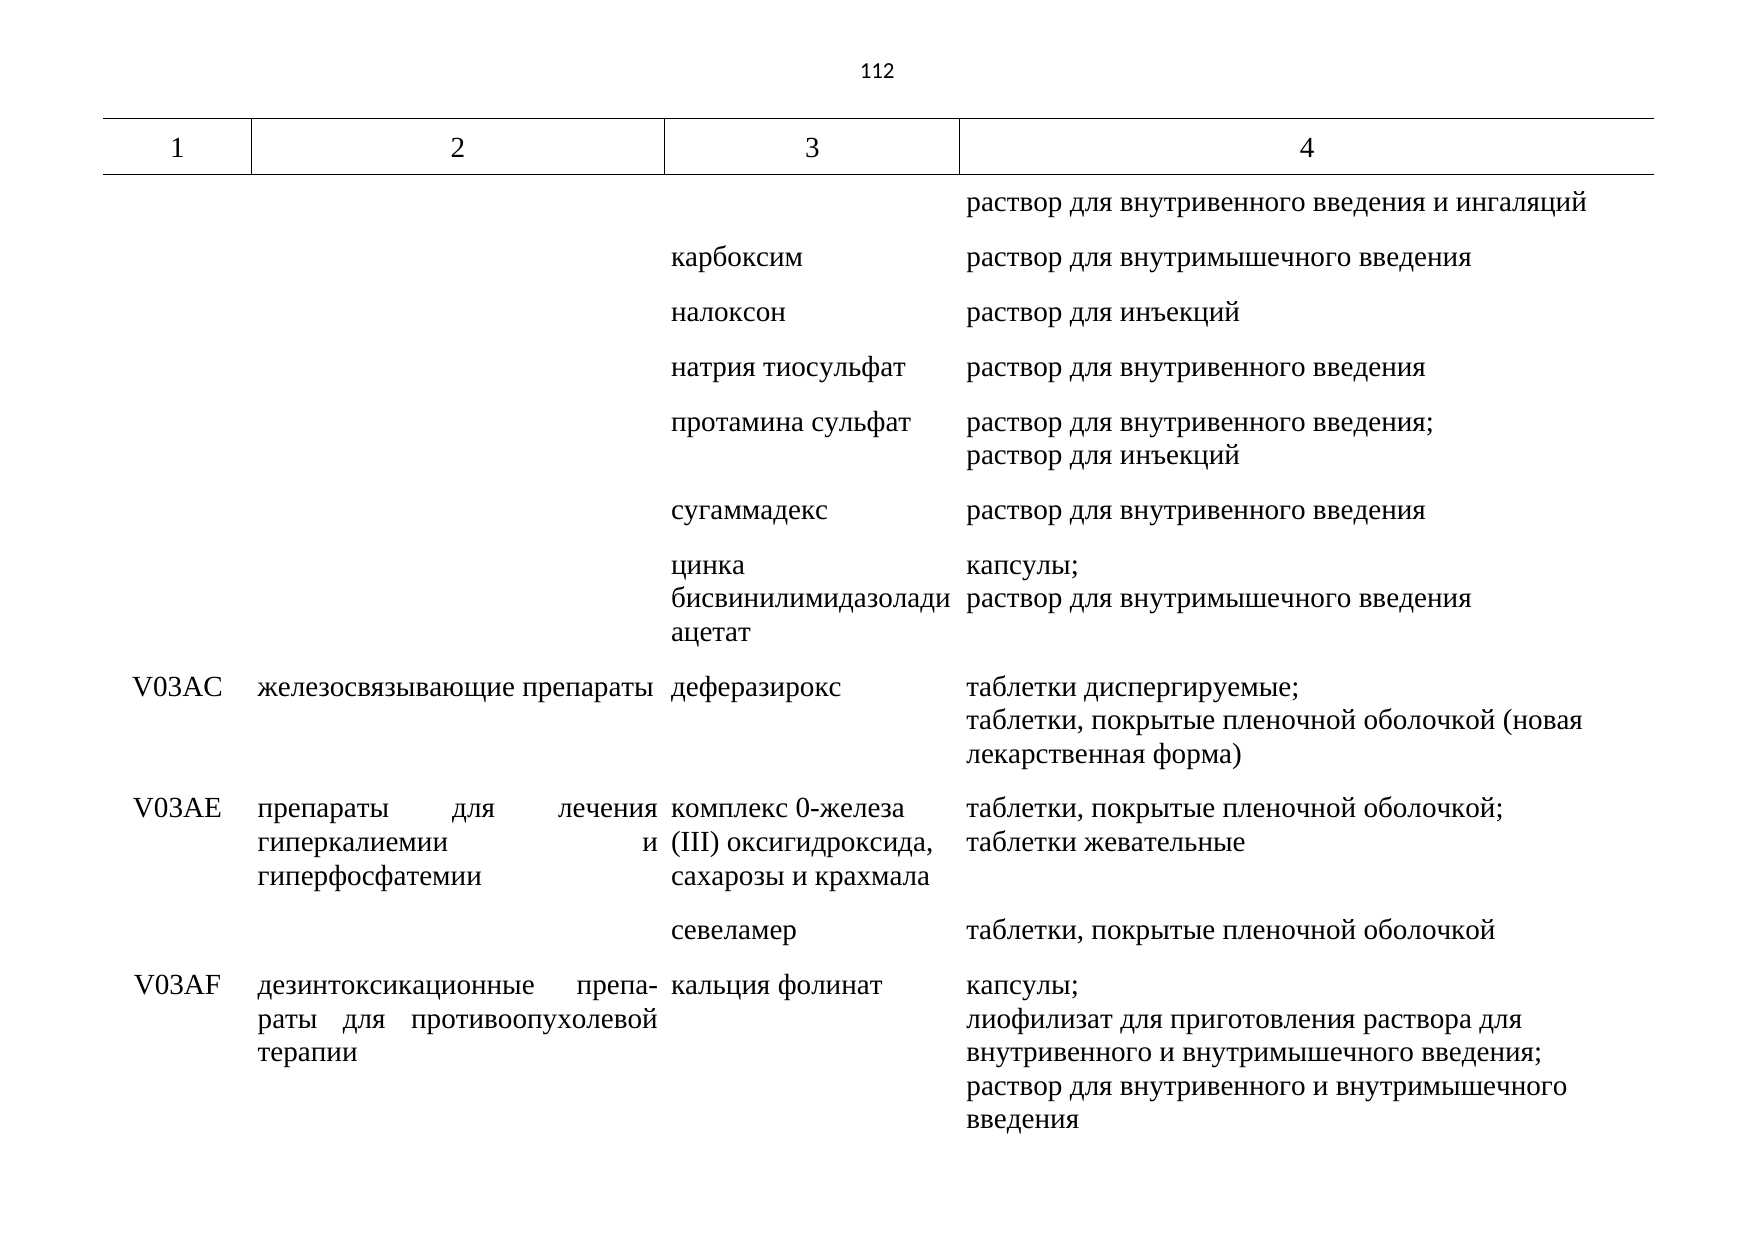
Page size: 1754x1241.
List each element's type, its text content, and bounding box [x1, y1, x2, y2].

table_header 4 [960, 119, 1654, 174]
table_header 3 [665, 119, 959, 174]
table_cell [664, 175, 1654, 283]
table_header 1 [103, 119, 251, 174]
table_header 2 [252, 119, 664, 174]
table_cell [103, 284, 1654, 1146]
